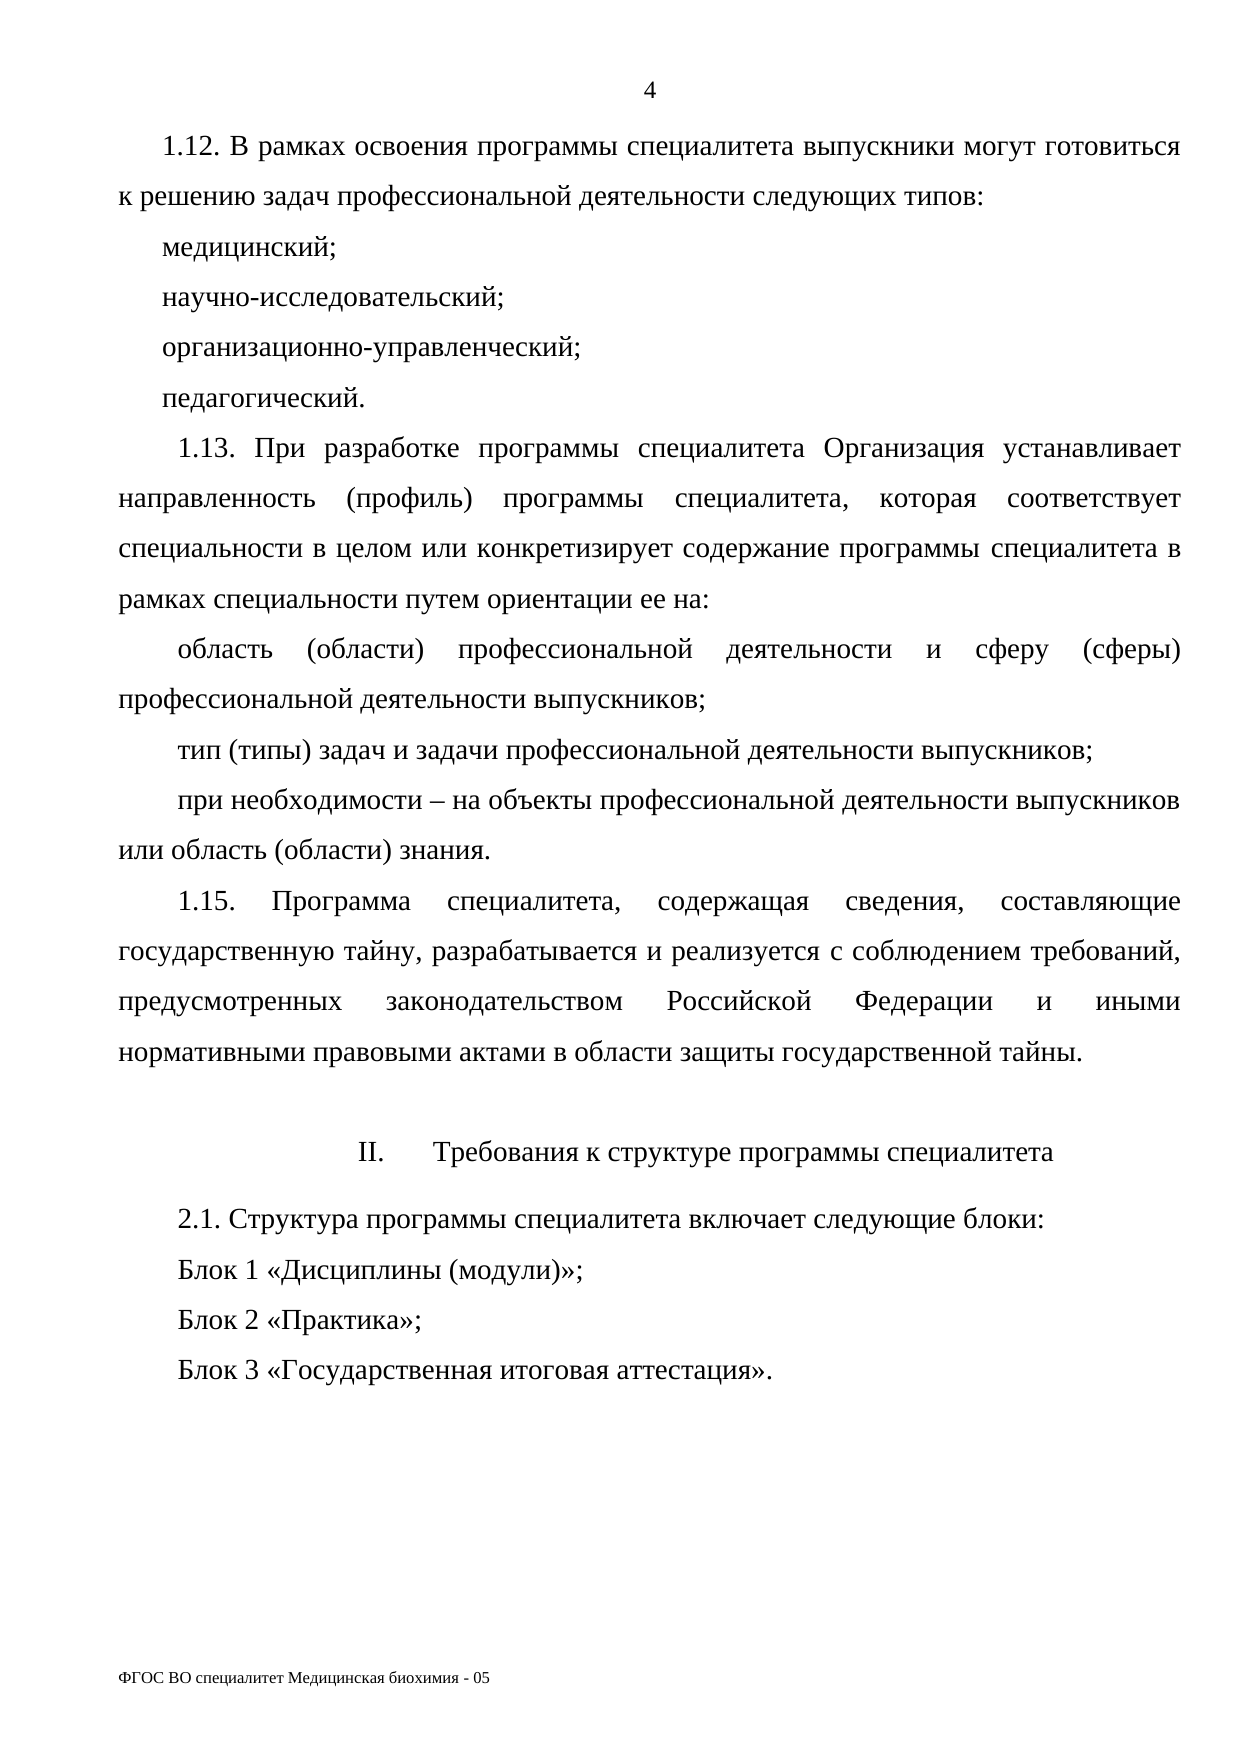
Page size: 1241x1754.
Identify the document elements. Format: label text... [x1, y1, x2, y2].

text при необходимости – на объекты профессиональной деятельности выпускников или область (области) знания. [118, 782, 1181, 866]
text научно-исследовательский; [118, 279, 1181, 313]
list Требования к структуре программы специалитета [231, 1134, 1181, 1168]
text Блок 3 «Государственная итоговая аттестация». [118, 1352, 1181, 1386]
text 1.13. При разработке программы специалитета Организация устанавливает направленность (профиль) программы специалитета, которая соответствует специальности в целом или конкретизирует содержание программы специалитета в рамках специальности путем ориентации ее на: [118, 430, 1181, 614]
text педагогический. [118, 380, 1181, 413]
text область (области) профессиональной деятельности и сферу (сферы) профессиональной деятельности выпускников; [118, 631, 1181, 715]
text тип (типы) задач и задачи профессиональной деятельности выпускников; [118, 732, 1181, 765]
text медицинский; [118, 229, 1181, 262]
text 2.1. Структура программы специалитета включает следующие блоки: [118, 1201, 1181, 1235]
text Блок 1 «Дисциплины (модули)»; [118, 1252, 1181, 1285]
text Блок 2 «Практика»; [118, 1302, 1181, 1336]
text 1.15. Программа специалитета, содержащая сведения, составляющие государственную тайну, разрабатывается и реализуется с соблюдением требований, предусмотренных законодательством Российской Федерации и иными нормативными правовыми актами в области защиты государственной тайны. [118, 883, 1181, 1067]
text 1.12. В рамках освоения программы специалитета выпускники могут готовиться к решению задач профессиональной деятельности следующих типов: [118, 128, 1181, 212]
text организационно-управленческий; [118, 329, 1181, 363]
